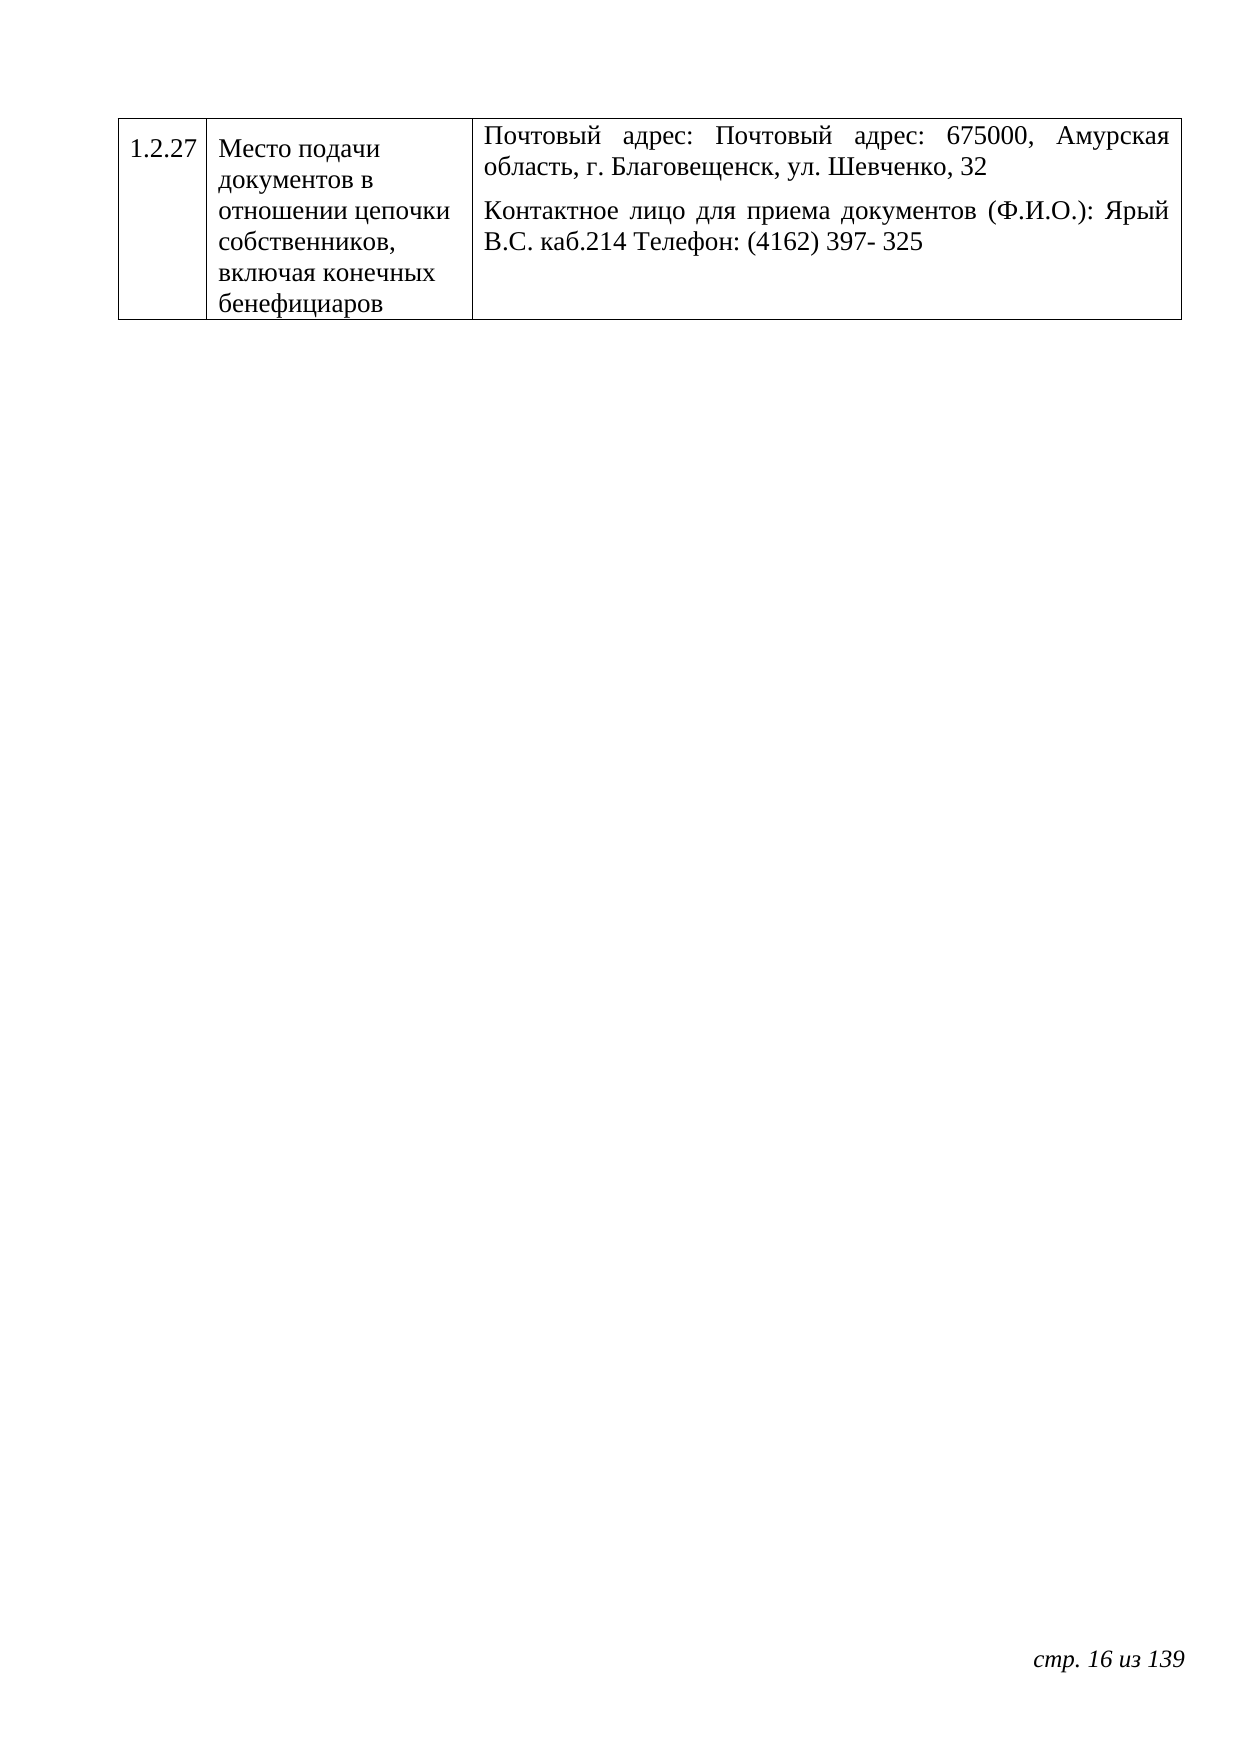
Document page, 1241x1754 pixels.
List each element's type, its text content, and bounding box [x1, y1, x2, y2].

table_cell Почтовый адрес: Почтовый адрес: 675000, Амурская область, г. Благовещенск, ул. Шевченко, 32 Контактное лицо для приема документов (Ф.И.О.): Ярый В.С. каб.214 Телефон: (4162) 397- 325 [473, 119, 1181, 318]
table_cell [119, 119, 206, 318]
table_cell Место подачи документов в отношении цепочки собственников, включая конечных бенефициаров [207, 119, 472, 318]
